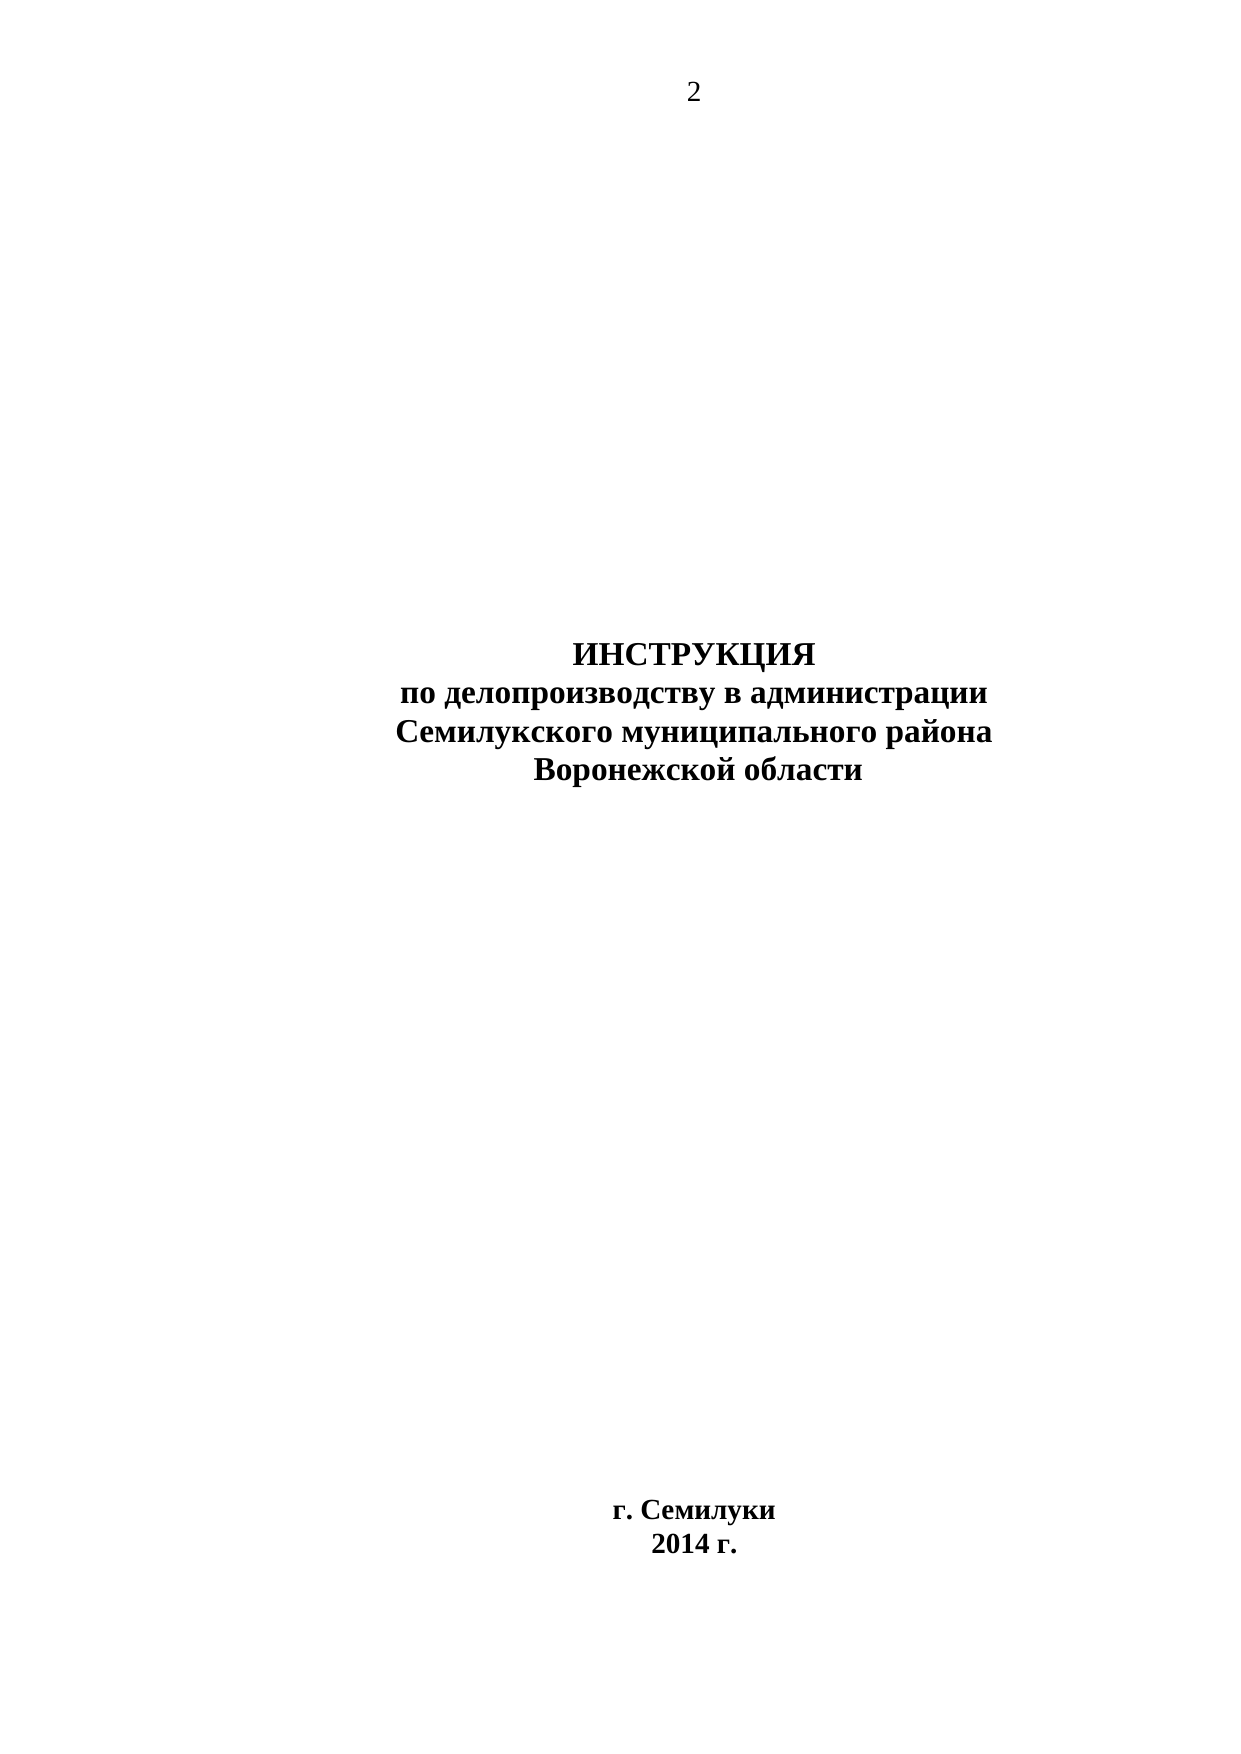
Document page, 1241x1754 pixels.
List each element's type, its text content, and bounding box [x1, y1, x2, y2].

text по делопроизводству в администрации [207, 673, 1181, 711]
text 2014 г. [207, 1526, 1181, 1559]
text ИНСТРУКЦИЯ [207, 634, 1181, 673]
text г. Семилуки [207, 1492, 1181, 1526]
text Семилукского муниципального района [207, 711, 1181, 749]
text Воронежской области [207, 749, 1181, 788]
